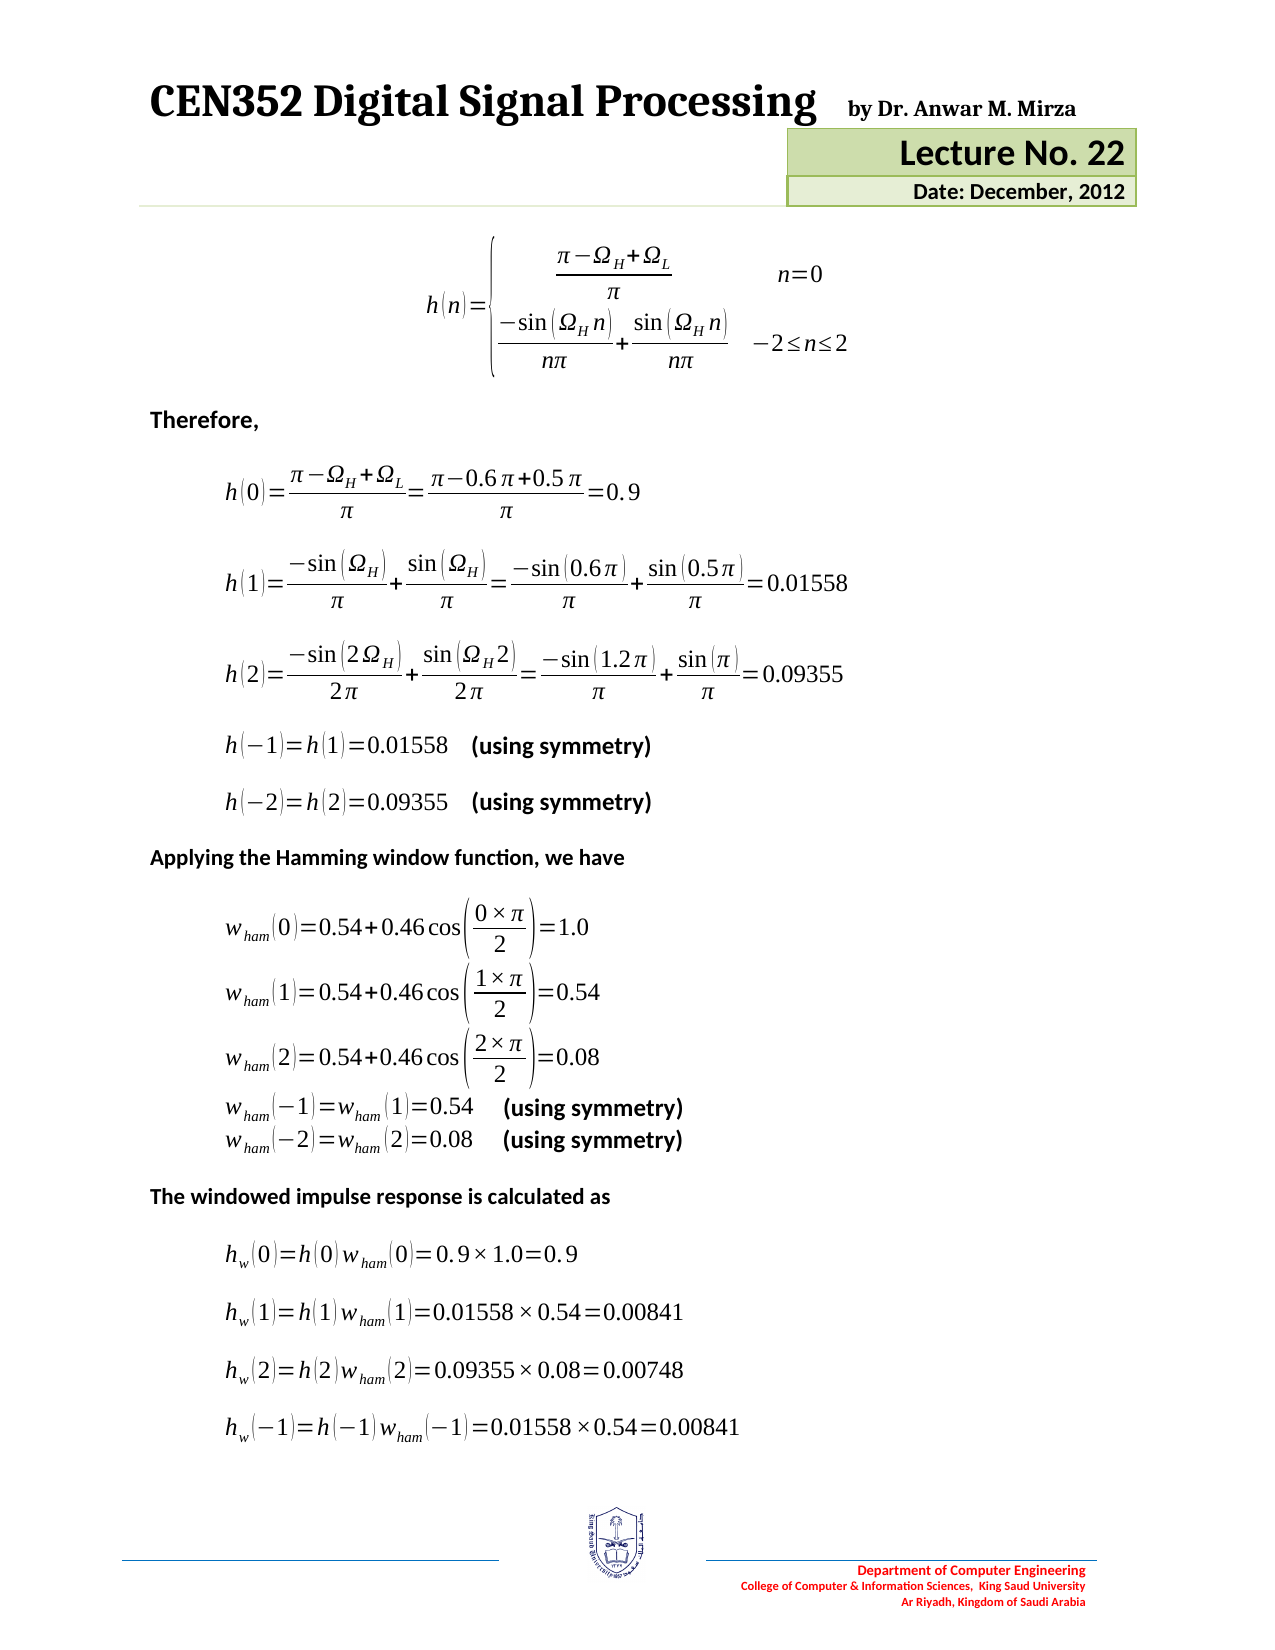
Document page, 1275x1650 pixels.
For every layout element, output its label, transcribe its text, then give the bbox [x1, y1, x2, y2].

text Therefore, [150, 404, 1125, 435]
text (using symmetry) [225, 1091, 1125, 1124]
text (using symmetry) [225, 1124, 1125, 1157]
text The windowed impulse response is calculated as [150, 1182, 1125, 1210]
text (using symmetry) [225, 730, 1125, 761]
text (using symmetry) [225, 787, 1125, 818]
text Applying the Hamming window function, we have [150, 843, 1125, 871]
